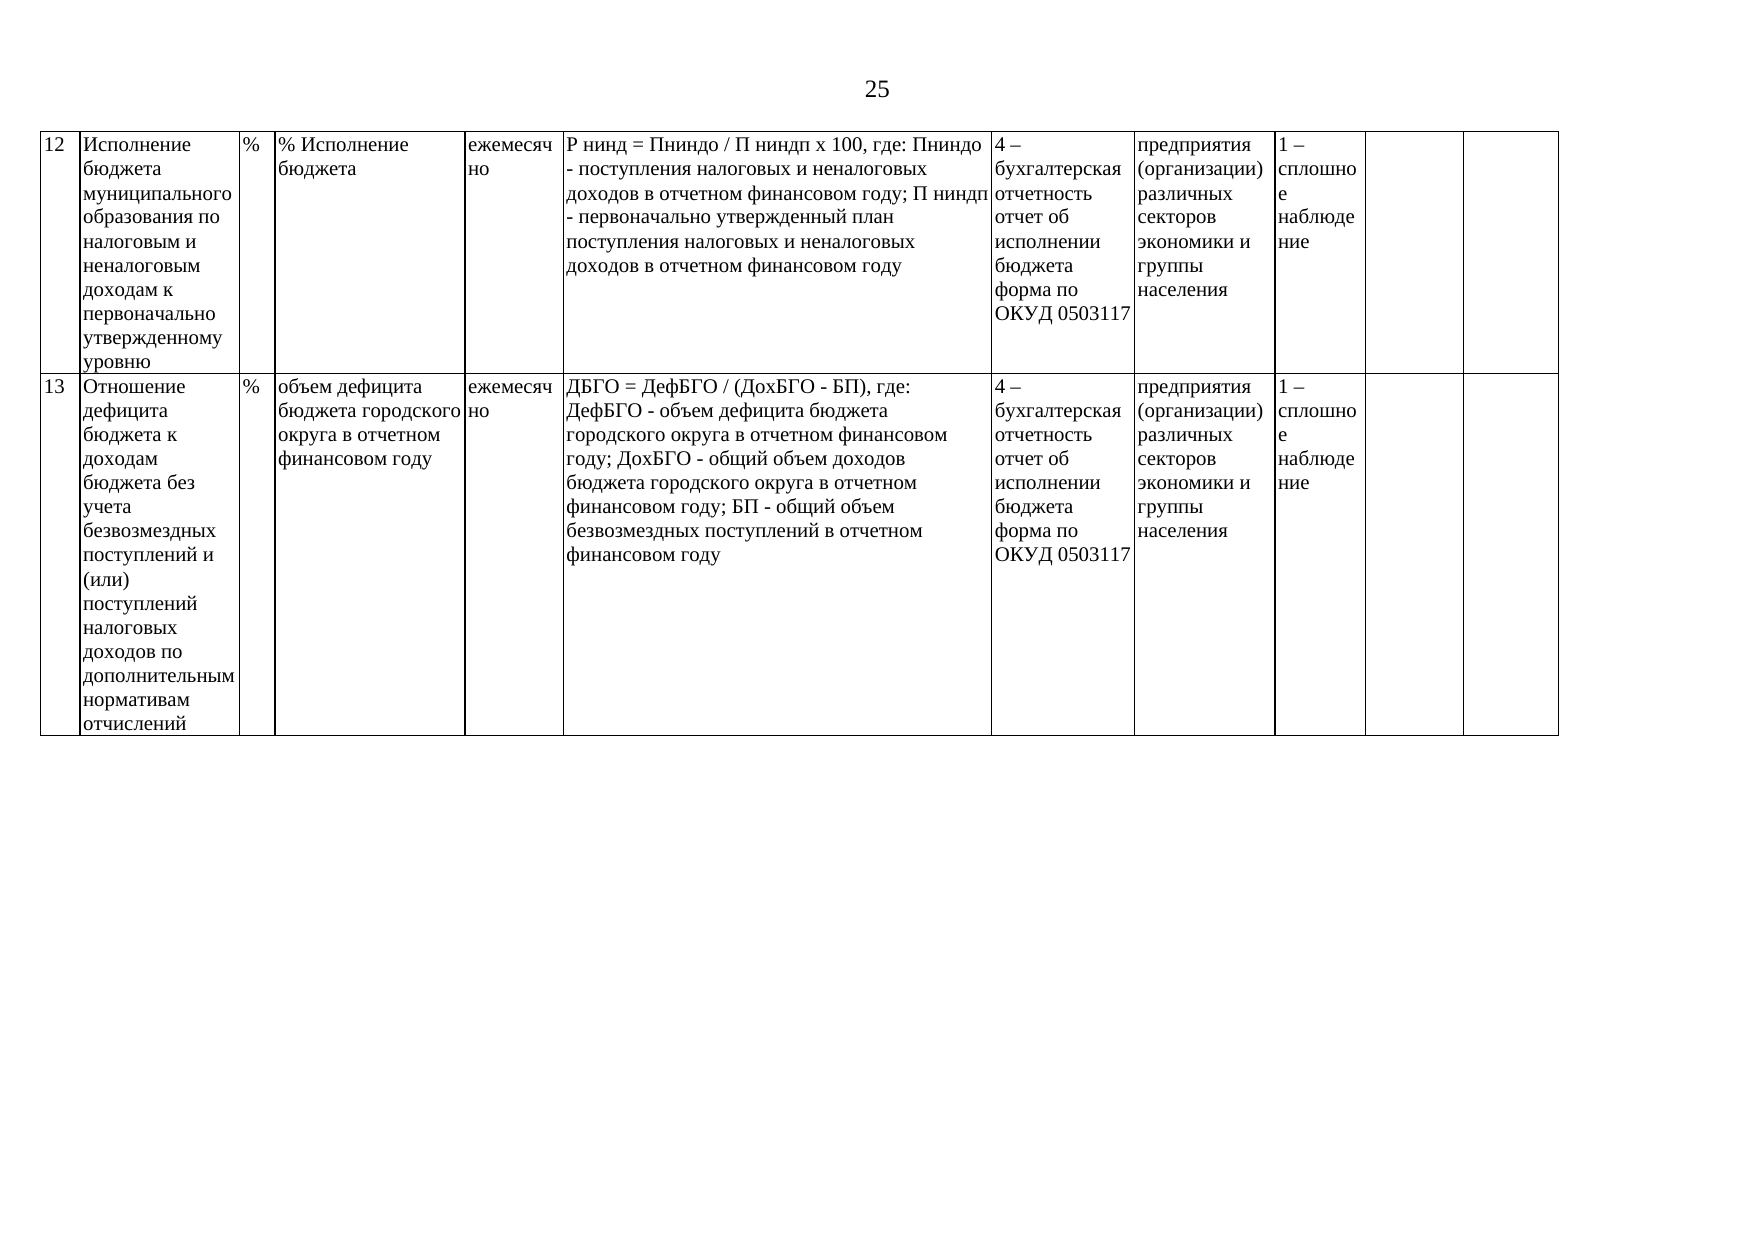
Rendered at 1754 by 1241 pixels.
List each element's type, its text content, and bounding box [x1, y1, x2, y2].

table_cell Исполнение бюджета муниципального образования по налоговым и неналоговым доходам к первоначально утвержденному уровню [81, 132, 239, 373]
table_cell ДБГО = ДефБГО / (ДохБГО - БП), где: ДефБГО - объем дефицита бюджета городского округа в отчетном финансовом году; ДохБГО - общий объем доходов бюджета городского округа в отчетном финансовом году; БП - общий объем безвозмездных поступлений в отчетном финансовом году [564, 374, 991, 735]
table_cell предприятия (организации) различных секторов экономики и группы населения [1135, 374, 1274, 735]
table_cell Р нинд = Пниндо / П ниндп x 100, где: Пниндо - поступления налоговых и неналоговых доходов в отчетном финансовом году; П ниндп - первоначально утвержденный план поступления налоговых и неналоговых доходов в отчетном финансовом году [564, 132, 991, 373]
table_cell ежемесячно [466, 374, 563, 735]
table_cell 12 [41, 132, 79, 373]
table_cell 1 – сплошное наблюдение [1276, 374, 1365, 735]
table_cell 4 – бухгалтерская отчетность отчет об исполнении бюджета форма по ОКУД 0503117 [992, 374, 1134, 735]
table_cell объем дефицита бюджета городского округа в отчетном финансовом году [276, 374, 464, 735]
table_cell [1366, 132, 1463, 373]
table_cell 13 [41, 374, 79, 735]
table_cell 4 – бухгалтерская отчетность отчет об исполнении бюджета форма по ОКУД 0503117 [992, 132, 1134, 373]
table_cell % [240, 374, 274, 735]
table_cell [1464, 132, 1558, 373]
table_cell % [240, 132, 274, 373]
table_cell [1366, 374, 1463, 735]
table_cell % Исполнение бюджета [276, 132, 464, 373]
table_cell ежемесячно [466, 132, 563, 373]
table_cell [1464, 374, 1558, 735]
table_cell Отношение дефицита бюджета к доходам бюджета без учета безвозмездных поступлений и (или) поступлений налоговых доходов по дополнительным нормативам отчислений [81, 374, 239, 735]
table_cell предприятия (организации) различных секторов экономики и группы населения [1135, 132, 1274, 373]
table_cell 1 – сплошное наблюдение [1276, 132, 1365, 373]
